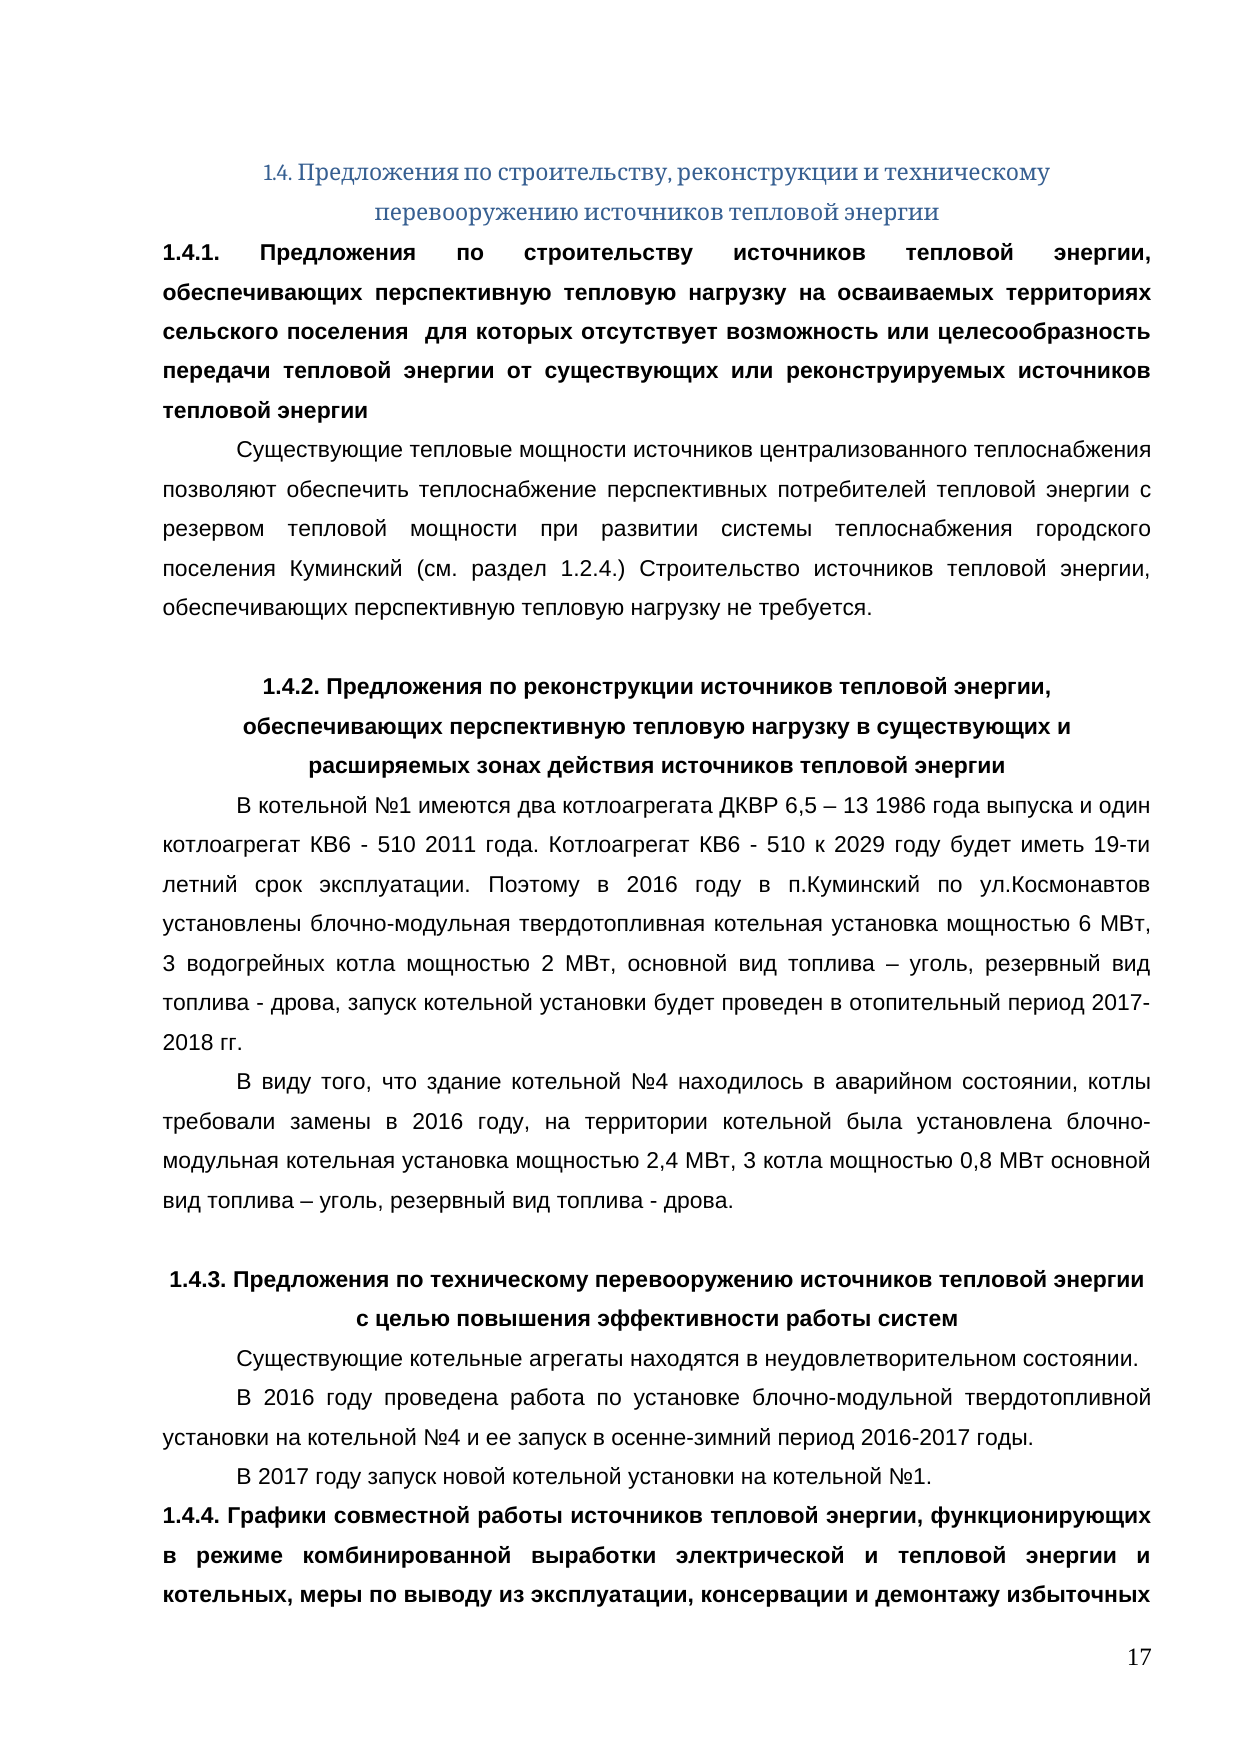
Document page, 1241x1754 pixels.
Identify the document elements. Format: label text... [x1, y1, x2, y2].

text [162, 1502, 1152, 1608]
text В виду того, что здание котельной №4 находилось в аварийном состоянии, котлы требовали замены в 2016 году, на территории котельной была установлена блочно-модульная котельная установка мощностью 2,4 МВт, 3 котла мощностью 0,8 МВт основной вид топлива – уголь, резервный вид топлива - дрова. [162, 1068, 1152, 1213]
text 1.4.1. Предложения по строительству источников тепловой энергии, обеспечивающих перспективную тепловую нагрузку на осваиваемых территориях сельского поселения для которых отсутствует возможность или целесообразность передачи тепловой энергии от существующих или реконструируемых источников тепловой энергии [162, 239, 1152, 423]
text Существующие тепловые мощности источников централизованного теплоснабжения позволяют обеспечить теплоснабжение перспективных потребителей тепловой энергии с резервом тепловой мощности при развитии системы теплоснабжения городского поселения Куминский (см. раздел 1.2.4.) Строительство источников тепловой энергии, обеспечивающих перспективную тепловую нагрузку не требуется. [162, 436, 1152, 621]
text В 2016 году проведена работа по установке блочно-модульной твердотопливной установки на котельной №4 и ее запуск в осенне-зимний период 2016-2017 годы. [162, 1384, 1152, 1450]
text В 2017 году запуск новой котельной установки на котельной №1. [162, 1463, 1152, 1489]
text В котельной №1 имеются два котлоагрегата ДКВР 6,5 – 13 1986 года выпуска и один котлоагрегат КВ6 - 510 2011 года. Котлоагрегат КВ6 - 510 к 2029 году будет иметь 19-ти летний срок эксплуатации. Поэтому в 2016 году в п.Куминский по ул.Космонавтов установлены блочно-модульная твердотопливная котельная установка мощностью 6 МВт, 3 водогрейных котла мощностью 2 МВт, основной вид топлива – уголь, резервный вид топлива - дрова, запуск котельной установки будет проведен в отопительный период 2017-2018 гг. [162, 792, 1152, 1055]
text Существующие котельные агрегаты находятся в неудовлетворительном состоянии. [162, 1344, 1152, 1371]
text 1.4.2. Предложения по реконструкции источников тепловой энергии, обеспечивающих перспективную тепловую нагрузку в существующих и расширяемых зонах действия источников тепловой энергии [162, 673, 1152, 779]
text 1.4.3. Предложения по техническому перевооружению источников тепловой энергии с целью повышения эффективности работы систем [162, 1266, 1152, 1331]
text 1.4. Предложения по строительству, реконструкции и техническому перевооружению источников тепловой энергии [162, 160, 1152, 226]
